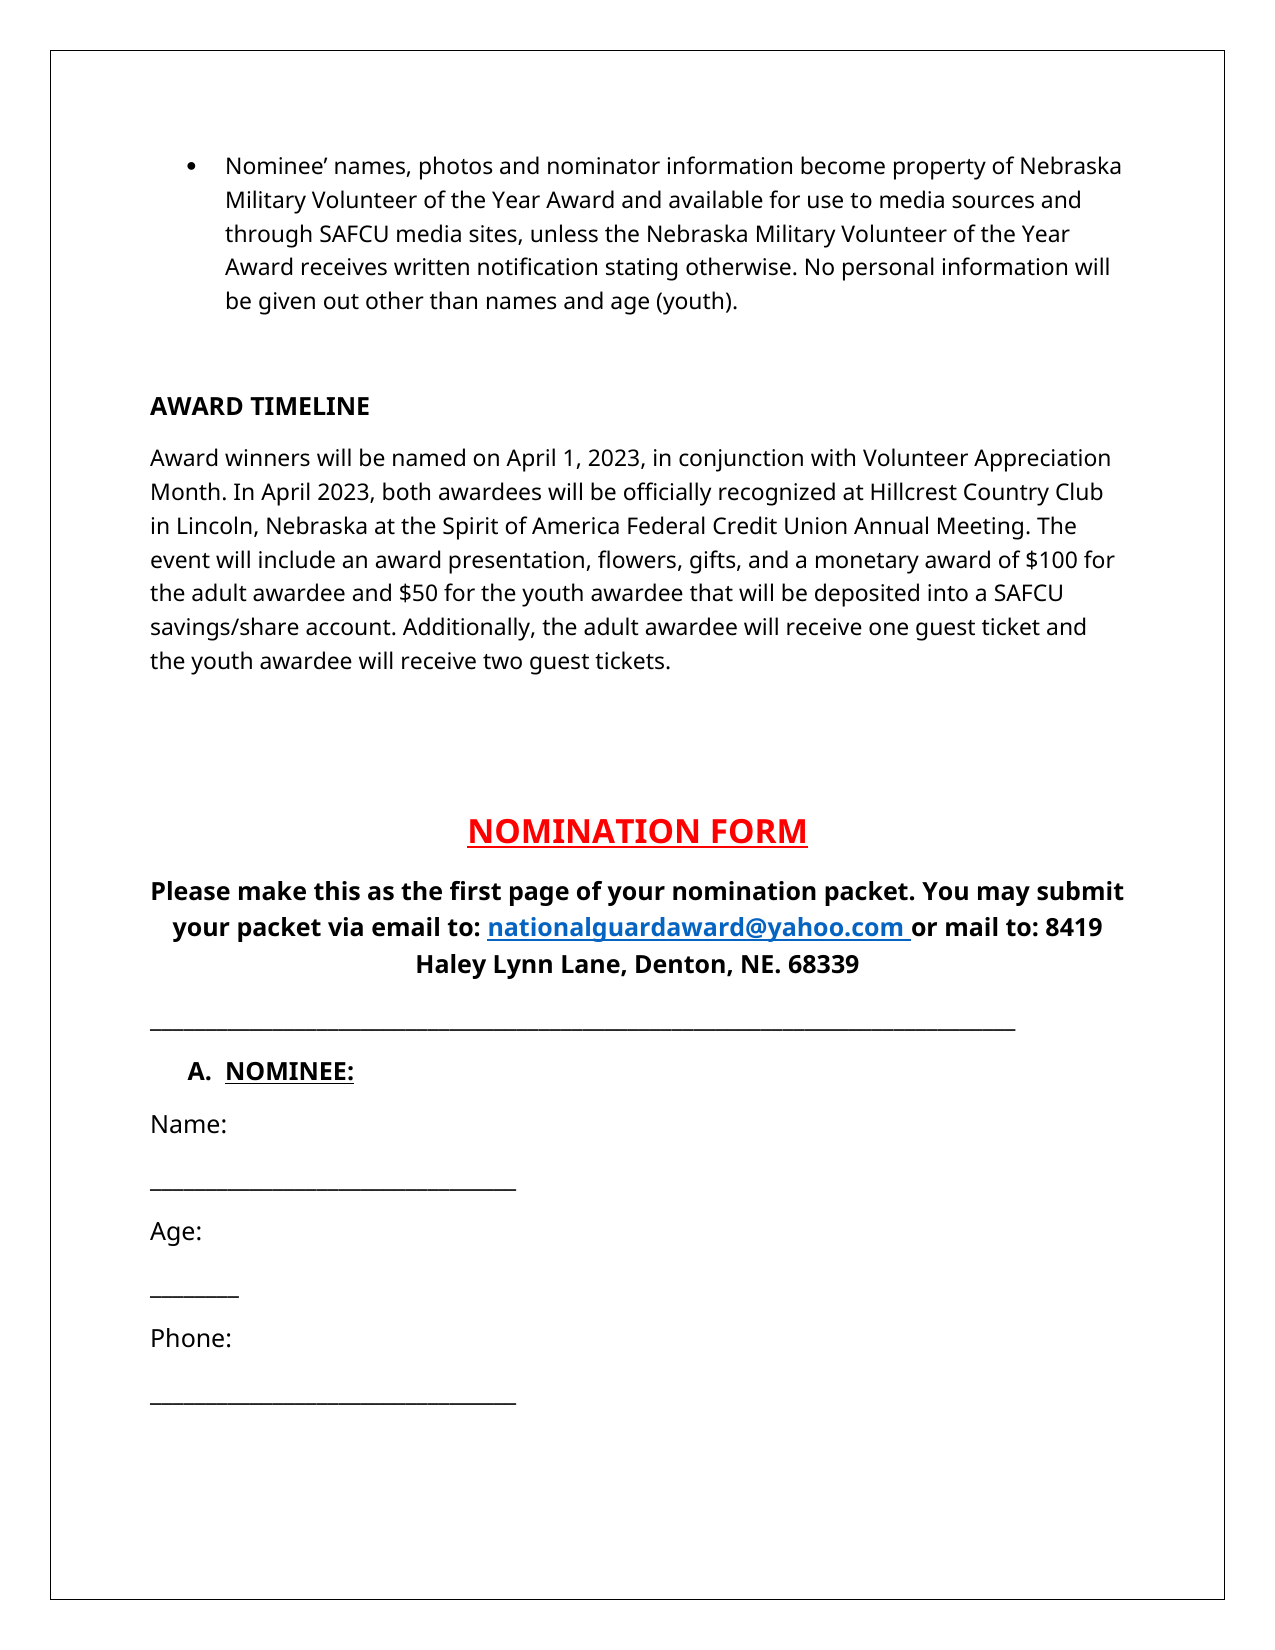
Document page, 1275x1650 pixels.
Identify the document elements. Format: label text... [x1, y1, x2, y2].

text Please make this as the first page of your nomination packet. You may submit your packet via email to: nationalguardaward@yahoo.com or mail to: 8419 Haley Lynn Lane, Denton, NE. 68339 [150, 873, 1125, 981]
text ________ [150, 1267, 1125, 1302]
text NOMINATION FORM [150, 808, 1125, 853]
text Age: [150, 1214, 1125, 1248]
text AWARD TIMELINE [150, 389, 1125, 423]
text _________________________________ [150, 1374, 1125, 1408]
text Phone: [150, 1321, 1125, 1355]
list Nominee’ names, photos and nominator information become property of Nebraska Military Volunteer of the Year Award and available for use to media sources and through SAFCU media sites, unless the Nebraska Military Volunteer of the Year Award receives written notification stating otherwise. No personal information will be given out other than names and age (youth). [187, 150, 1125, 316]
text ______________________________________________________________________________ [150, 1000, 1125, 1034]
text Name: [150, 1107, 1125, 1141]
text _________________________________ [150, 1161, 1125, 1195]
text Award winners will be named on April 1, 2023, in conjunction with Volunteer Appreciation Month. In April 2023, both awardees will be officially recognized at Hillcrest Country Club in Lincoln, Nebraska at the Spirit of America Federal Credit Union Annual Meeting. The event will include an award presentation, flowers, gifts, and a monetary award of $100 for the adult awardee and $50 for the youth awardee that will be deposited into a SAFCU savings/share account. Additionally, the adult awardee will receive one guest ticket and the youth awardee will receive two guest tickets. [150, 442, 1125, 676]
list NOMINEE: [187, 1054, 1125, 1088]
